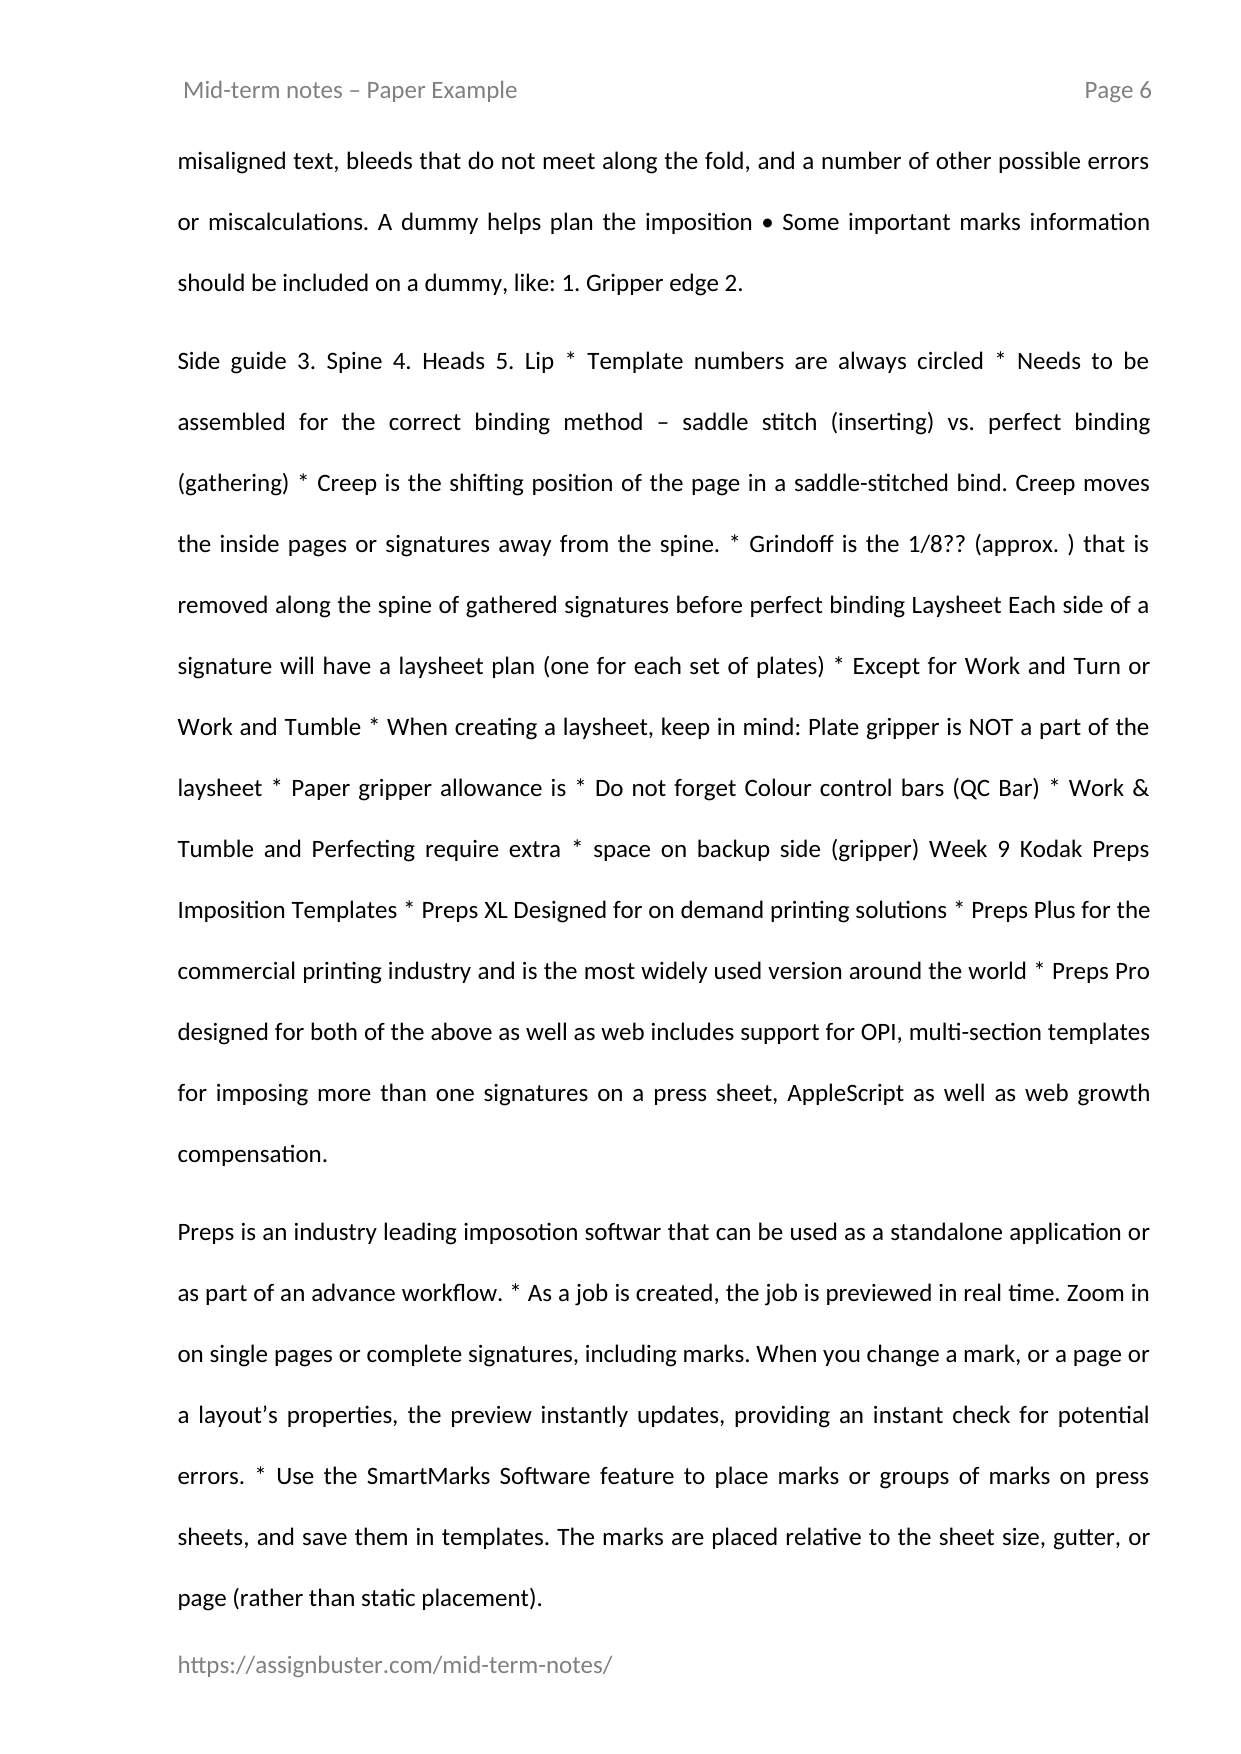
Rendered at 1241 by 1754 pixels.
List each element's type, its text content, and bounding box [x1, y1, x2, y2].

text Side guide 3. Spine 4. Heads 5. Lip * Template numbers are always circled * Needs to be assembled for the correct binding method – saddle stitch (inserting) vs. perfect binding (gathering) * Creep is the shifting position of the page in a saddle-stitched bind. Creep moves the inside pages or signatures away from the spine. * Grindoff is the 1/8?? (approx. ) that is removed along the spine of gathered signatures before perfect binding Laysheet Each side of a signature will have a laysheet plan (one for each set of plates) * Except for Work and Turn or Work and Tumble * When creating a laysheet, keep in mind: Plate gripper is NOT a part of the laysheet * Paper gripper allowance is * Do not forget Colour control bars (QC Bar) * Work & Tumble and Perfecting require extra * space on backup side (gripper) Week 9 Kodak Preps Imposition Templates * Preps XL Designed for on demand printing solutions * Preps Plus for the commercial printing industry and is the most widely used version around the world * Preps Pro designed for both of the above as well as web includes support for OPI, multi-section templates for imposing more than one signatures on a press sheet, AppleScript as well as web growth compensation. [177, 345, 1152, 1169]
text Preps is an industry leading imposotion softwar that can be used as a standalone application or as part of an advance workflow. * As a job is created, the job is previewed in real time. Zoom in on single pages or complete signatures, including marks. When you change a mark, or a page or a layout’s properties, the preview instantly updates, providing an instant check for potential errors. * Use the SmartMarks Software feature to place marks or groups of marks on press sheets, and save them in templates. The marks are placed relative to the sheet size, gutter, or page (rather than static placement). [177, 1216, 1152, 1613]
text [177, 145, 1152, 298]
